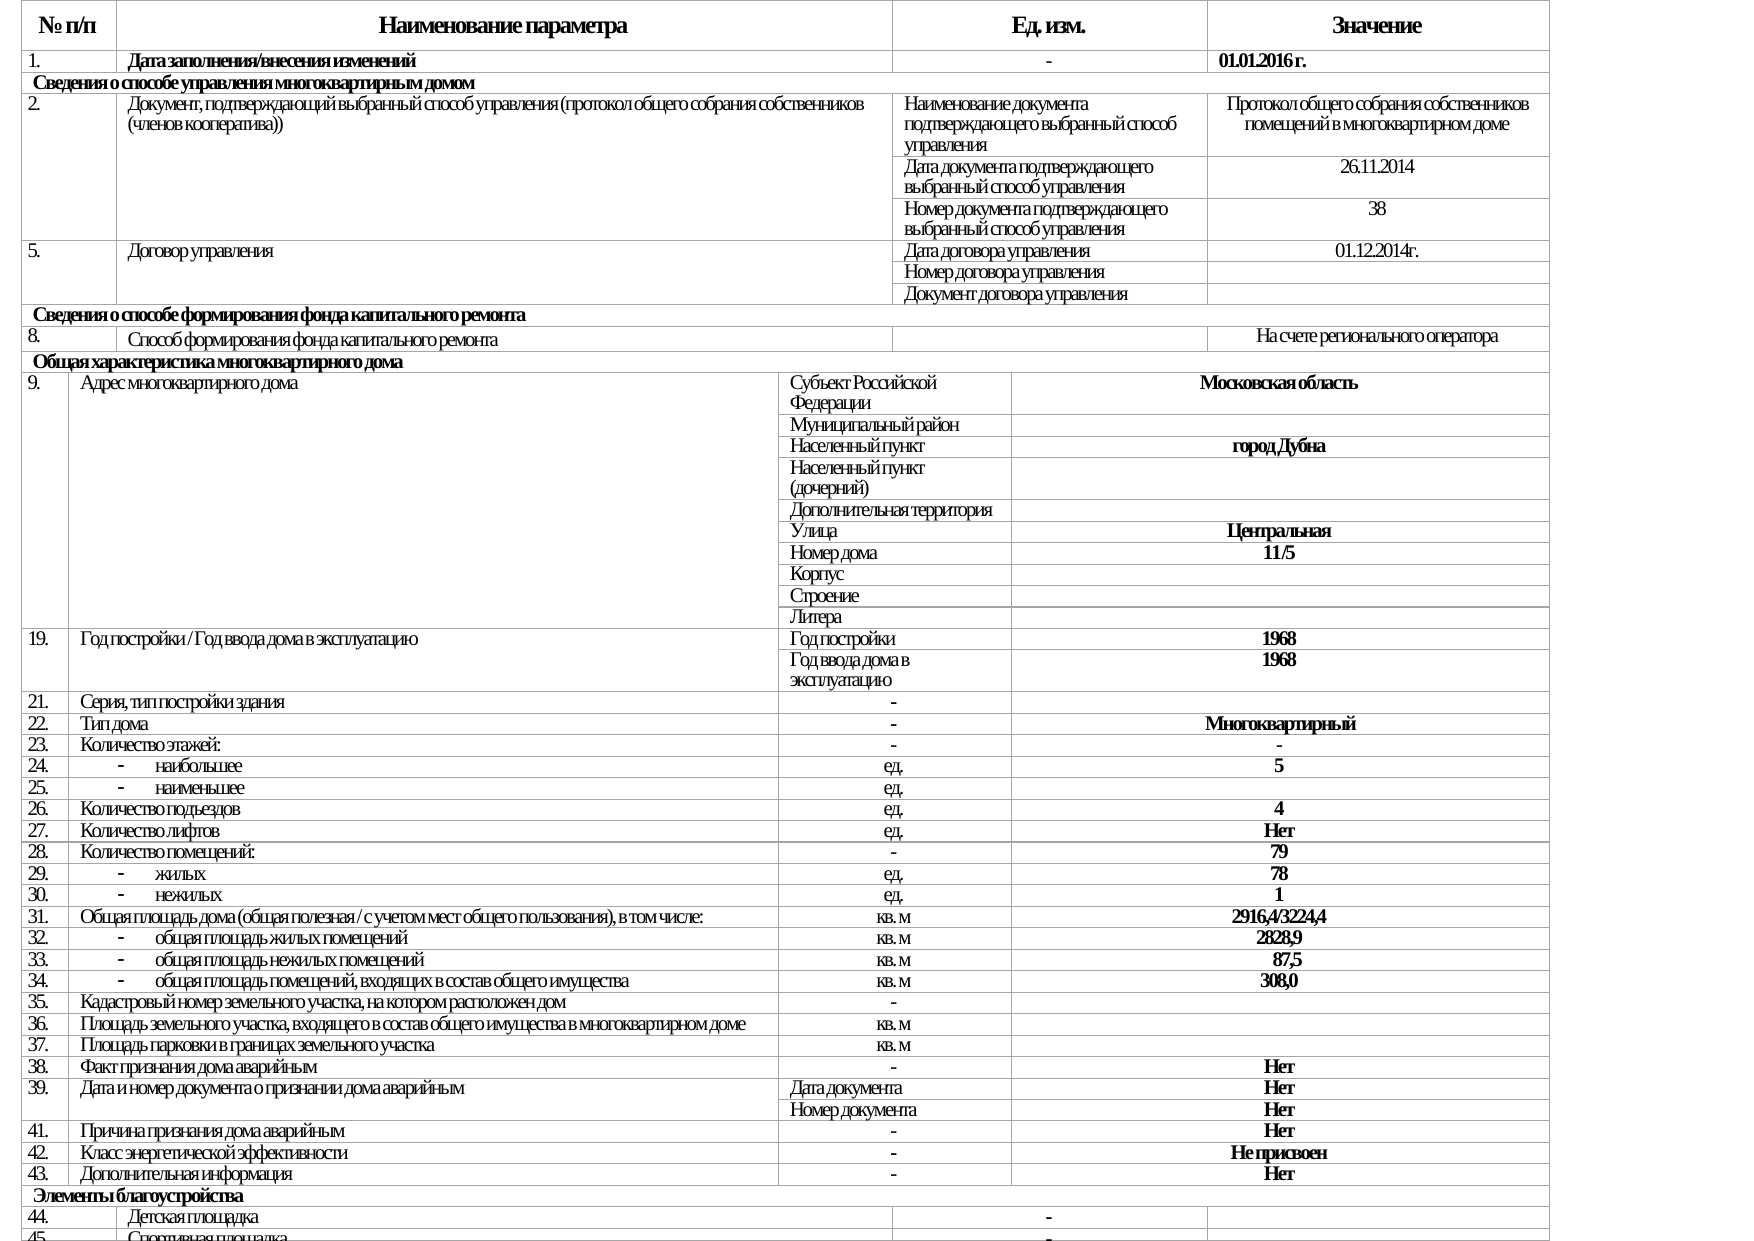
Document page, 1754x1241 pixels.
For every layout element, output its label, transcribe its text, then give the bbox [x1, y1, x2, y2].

table_cell - [779, 843, 1011, 863]
table_cell [22, 735, 68, 756]
table_cell [22, 1164, 68, 1185]
table_cell Способ формирования фонда капитального ремонта [117, 327, 892, 351]
table_cell Номер договора управления [893, 262, 1207, 283]
table_cell Литера [779, 608, 1011, 628]
table_cell Год ввода дома в эксплуатацию [779, 650, 1011, 691]
table_cell [1012, 692, 1549, 713]
table_cell Общая площадь дома (общая полезная / с учетом мест общего пользования), в том числе: [69, 907, 778, 927]
table_cell [22, 778, 68, 798]
table_cell - [779, 1164, 1011, 1185]
table_cell [1208, 284, 1549, 304]
table_cell [22, 692, 68, 713]
table_cell [22, 373, 68, 628]
table_cell - [779, 993, 1011, 1013]
table_cell 79 [1012, 843, 1549, 863]
table_cell Год постройки [779, 629, 1011, 649]
table_cell [1208, 262, 1549, 283]
table_cell Населенный пункт [779, 437, 1011, 457]
table_cell [22, 327, 116, 351]
table_cell Нет [1012, 821, 1549, 841]
table_cell Класс энергетической эффективности [69, 1143, 778, 1163]
table_cell Детская площадка [117, 1207, 892, 1228]
table_cell Муниципальный район [779, 415, 1011, 436]
table_cell кв. м [779, 971, 1011, 992]
table_cell 4 [1012, 800, 1549, 820]
table_cell [22, 51, 116, 72]
table_cell Нет [1012, 1164, 1549, 1185]
table_cell Нет [1012, 1079, 1549, 1099]
table_cell Год постройки / Год ввода дома в эксплуатацию [69, 629, 778, 691]
table_cell - [893, 51, 1207, 72]
table_cell Тип дома [69, 714, 778, 734]
table_cell ед. [779, 800, 1011, 820]
table_cell [22, 885, 68, 906]
table_cell - [1012, 735, 1549, 756]
table_cell [22, 1229, 116, 1240]
table_cell Нет [1012, 1057, 1549, 1077]
table_cell [1012, 586, 1549, 606]
table_cell Сведения о способе управления многоквартирным домом [22, 73, 1549, 93]
table_cell [22, 1121, 68, 1142]
table_cell - [779, 692, 1011, 713]
table_cell [1012, 608, 1549, 628]
table_cell Количество лифтов [69, 821, 778, 841]
table_cell - [779, 1121, 1011, 1142]
table_cell [22, 757, 68, 777]
table_cell [22, 1057, 68, 1077]
table_cell 11/5 [1012, 543, 1549, 563]
table_cell [22, 1014, 68, 1034]
table_cell 78 [1012, 864, 1549, 884]
table_cell Дата договора управления [893, 241, 1207, 261]
table_cell 1968 [1012, 650, 1549, 691]
table_cell 1968 [1012, 629, 1549, 649]
table_cell кв. м [779, 928, 1011, 949]
table_cell Адрес многоквартирного дома [69, 373, 778, 628]
table_cell [22, 94, 116, 240]
table_cell Дата документа [779, 1079, 1011, 1099]
table_cell 26.11.2014 [1208, 157, 1549, 198]
table_cell [22, 907, 68, 927]
table_cell [22, 928, 68, 949]
table_cell общая площадь нежилых помещений [69, 950, 778, 970]
table_cell 1 [1012, 885, 1549, 906]
table_cell Субъект Российской Федерации [779, 373, 1011, 414]
table_cell Договор управления [117, 241, 892, 304]
table_cell [22, 950, 68, 970]
table_cell Дополнительная территория [779, 500, 1011, 521]
table_cell Факт признания дома аварийным [69, 1057, 778, 1077]
table_cell [1012, 458, 1549, 499]
table_cell [1012, 778, 1549, 798]
table_cell Строение [779, 586, 1011, 606]
table_cell Элементы благоустройства [22, 1186, 1549, 1206]
table_cell Номер документа подтверждающего выбранный способ управления [893, 199, 1207, 240]
table_cell Дополнительная информация [69, 1164, 778, 1185]
table_cell [22, 241, 116, 304]
table_cell [1208, 1229, 1549, 1240]
table_cell Нет [1012, 1121, 1549, 1142]
table_cell Населенный пункт (дочерний) [779, 458, 1011, 499]
table_cell [22, 1143, 68, 1163]
table_cell [22, 993, 68, 1013]
table_cell 01.12.2014г. [1208, 241, 1549, 261]
table_cell Сведения о способе формирования фонда капитального ремонта [22, 305, 1549, 326]
table_cell Документ договора управления [893, 284, 1207, 304]
table_cell [22, 1207, 116, 1228]
table_cell - [779, 735, 1011, 756]
table_cell ед. [779, 821, 1011, 841]
table_cell ед. [779, 885, 1011, 906]
table_cell [22, 629, 68, 691]
table_cell город Дубна [1012, 437, 1549, 457]
table_header Значение [1208, 1, 1549, 50]
table_cell Номер дома [779, 543, 1011, 563]
table_cell [1012, 1014, 1549, 1034]
table_cell [22, 843, 68, 863]
table_cell ед. [779, 778, 1011, 798]
table_cell [22, 1079, 68, 1120]
table_cell [22, 800, 68, 820]
table_cell Наименование документа подтверждающего выбранный способ управления [893, 94, 1207, 156]
table_cell Московская область [1012, 373, 1549, 414]
table_cell - [779, 714, 1011, 734]
table_cell общая площадь жилых помещений [69, 928, 778, 949]
table_cell 01.01.2016 г. [1208, 51, 1549, 72]
table_cell - [893, 1207, 1207, 1228]
table_cell жилых [69, 864, 778, 884]
table_cell общая площадь помещений, входящих в состав общего имущества [69, 971, 778, 992]
table_cell [1208, 1207, 1549, 1228]
table_cell Количество подъездов [69, 800, 778, 820]
table_cell Корпус [779, 565, 1011, 585]
table_cell ед. [779, 864, 1011, 884]
table_cell [22, 1036, 68, 1056]
table_cell 38 [1208, 199, 1549, 240]
table_cell - [779, 1143, 1011, 1163]
table_cell [893, 327, 1207, 351]
table_cell кв. м [779, 907, 1011, 927]
table_cell Номер документа [779, 1100, 1011, 1120]
table_cell [1012, 415, 1549, 436]
table_cell Дата и номер документа о признании дома аварийным [69, 1079, 778, 1120]
table_cell [1012, 1036, 1549, 1056]
table_cell Количество этажей: [69, 735, 778, 756]
table_cell нежилых [69, 885, 778, 906]
table_cell наименьшее [69, 778, 778, 798]
table_cell Общая характеристика многоквартирного дома [22, 352, 1549, 372]
table_cell 2916,4/3224,4 [1012, 907, 1549, 927]
table_cell 308,0 [1012, 971, 1549, 992]
table_cell [22, 971, 68, 992]
table_cell Серия, тип постройки здания [69, 692, 778, 713]
table_cell Протокол общего собрания собственников помещений в многоквартирном доме [1208, 94, 1549, 156]
table_cell [1012, 565, 1549, 585]
table_cell [22, 864, 68, 884]
table_cell ед. [779, 757, 1011, 777]
table_cell Площадь парковки в границах земельного участка [69, 1036, 778, 1056]
table_cell Площадь земельного участка, входящего в состав общего имущества в многоквартирном доме [69, 1014, 778, 1034]
table_cell Причина признания дома аварийным [69, 1121, 778, 1142]
table_cell [22, 714, 68, 734]
table_cell - [779, 1057, 1011, 1077]
table_cell Центральная [1012, 522, 1549, 542]
table_cell Улица [779, 522, 1011, 542]
table_cell Не присвоен [1012, 1143, 1549, 1163]
table_cell [1012, 500, 1549, 521]
table_header № п/п [22, 1, 116, 50]
table_cell Количество помещений: [69, 843, 778, 863]
table_cell 87,5 [1012, 950, 1549, 970]
table_cell Документ, подтверждающий выбранный способ управления (протокол общего собрания собственников (членов кооператива)) [117, 94, 892, 240]
table_cell наибольшее [69, 757, 778, 777]
table_header Наименование параметра [117, 1, 892, 50]
table_cell Дата документа подтверждающего выбранный способ управления [893, 157, 1207, 198]
table_cell Дата заполнения/внесения изменений [117, 51, 892, 72]
table_cell На счете регионального оператора [1208, 327, 1549, 351]
table_cell Кадастровый номер земельного участка, на котором расположен дом [69, 993, 778, 1013]
table_cell 5 [1012, 757, 1549, 777]
table_cell [22, 821, 68, 841]
table_header Ед. изм. [893, 1, 1207, 50]
table_cell 2828,9 [1012, 928, 1549, 949]
table_cell [1012, 993, 1549, 1013]
table_cell кв. м [779, 1036, 1011, 1056]
table_cell кв. м [779, 950, 1011, 970]
table_cell Нет [1012, 1100, 1549, 1120]
table_cell Многоквартирный [1012, 714, 1549, 734]
table_cell кв. м [779, 1014, 1011, 1034]
